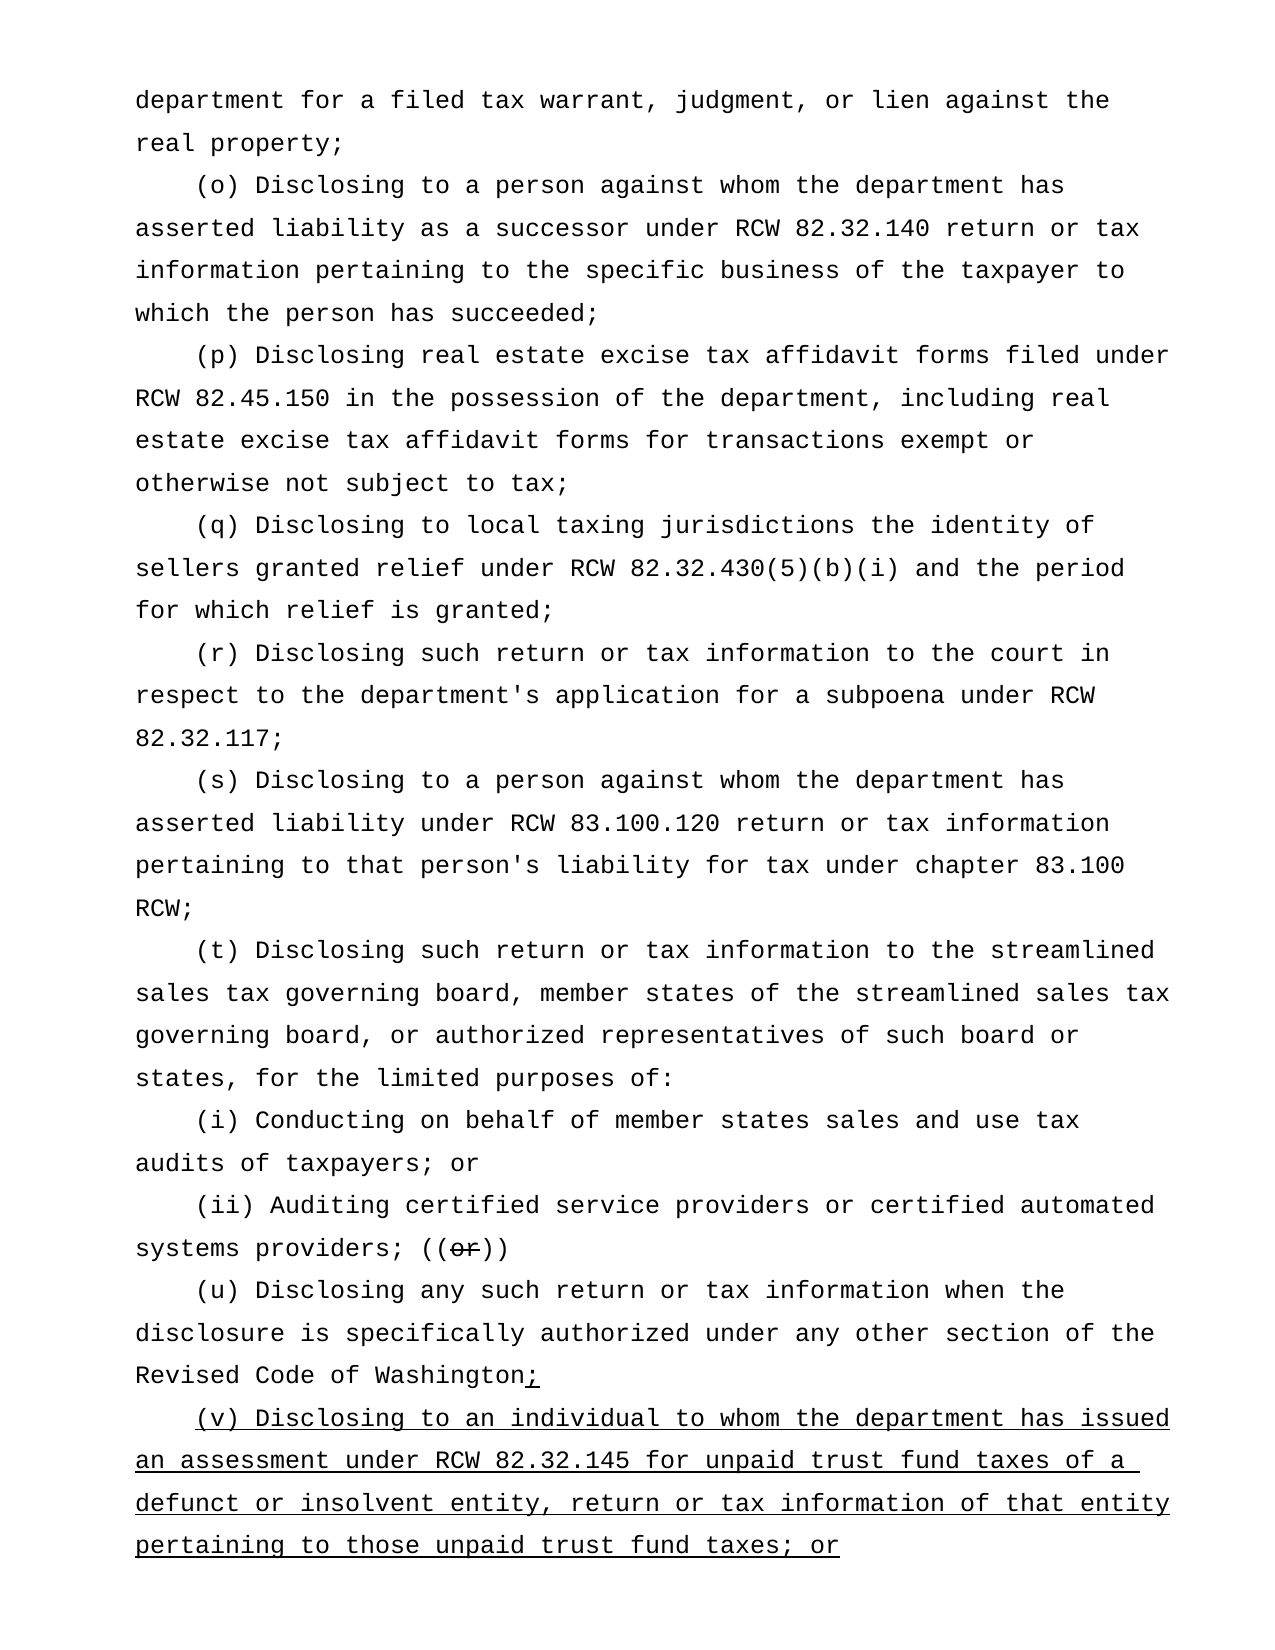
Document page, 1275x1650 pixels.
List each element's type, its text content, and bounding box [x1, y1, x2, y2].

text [135, 75, 1170, 160]
text (q) Disclosing to local taxing jurisdictions the identity of sellers granted relief under RCW 82.32.430(5)(b)(i) and the period for which relief is granted; [135, 500, 1170, 627]
text (t) Disclosing such return or tax information to the streamlined sales tax governing board, member states of the streamlined sales tax governing board, or authorized representatives of such board or states, for the limited purposes of: [135, 925, 1170, 1095]
text (i) Conducting on behalf of member states sales and use tax audits of taxpayers; or [135, 1095, 1170, 1180]
text (s) Disclosing to a person against whom the department has asserted liability under RCW 83.100.120 return or tax information pertaining to that person's liability for tax under chapter 83.100 RCW; [135, 755, 1170, 925]
text (ii) Auditing certified service providers or certified automated systems providers; ((or)) [135, 1180, 1170, 1265]
text (r) Disclosing such return or tax information to the court in respect to the department's application for a subpoena under RCW 82.32.117; [135, 627, 1170, 755]
text (p) Disclosing real estate excise tax affidavit forms filed under RCW 82.45.150 in the possession of the department, including real estate excise tax affidavit forms for transactions exempt or otherwise not subject to tax; [135, 330, 1170, 500]
text (o) Disclosing to a person against whom the department has asserted liability as a successor under RCW 82.32.140 return or tax information pertaining to the specific business of the taxpayer to which the person has succeeded; [135, 160, 1170, 330]
text (u) Disclosing any such return or tax information when the disclosure is specifically authorized under any other section of the Revised Code of Washington; [135, 1265, 1170, 1392]
text (v) Disclosing to an individual to whom the department has issued an assessment under RCW 82.32.145 for unpaid trust fund taxes of a defunct or insolvent entity, return or tax information of that entity pertaining to those unpaid trust fund taxes; or [135, 1392, 1170, 1514]
text (v) Disclosing to an individual to whom the department has issued an assessment under RCW 82.32.145 for unpaid trust fund taxes of a defunct or insolvent entity, return or tax information of that entity pertaining to those unpaid trust fund taxes; or [135, 1515, 1170, 1562]
